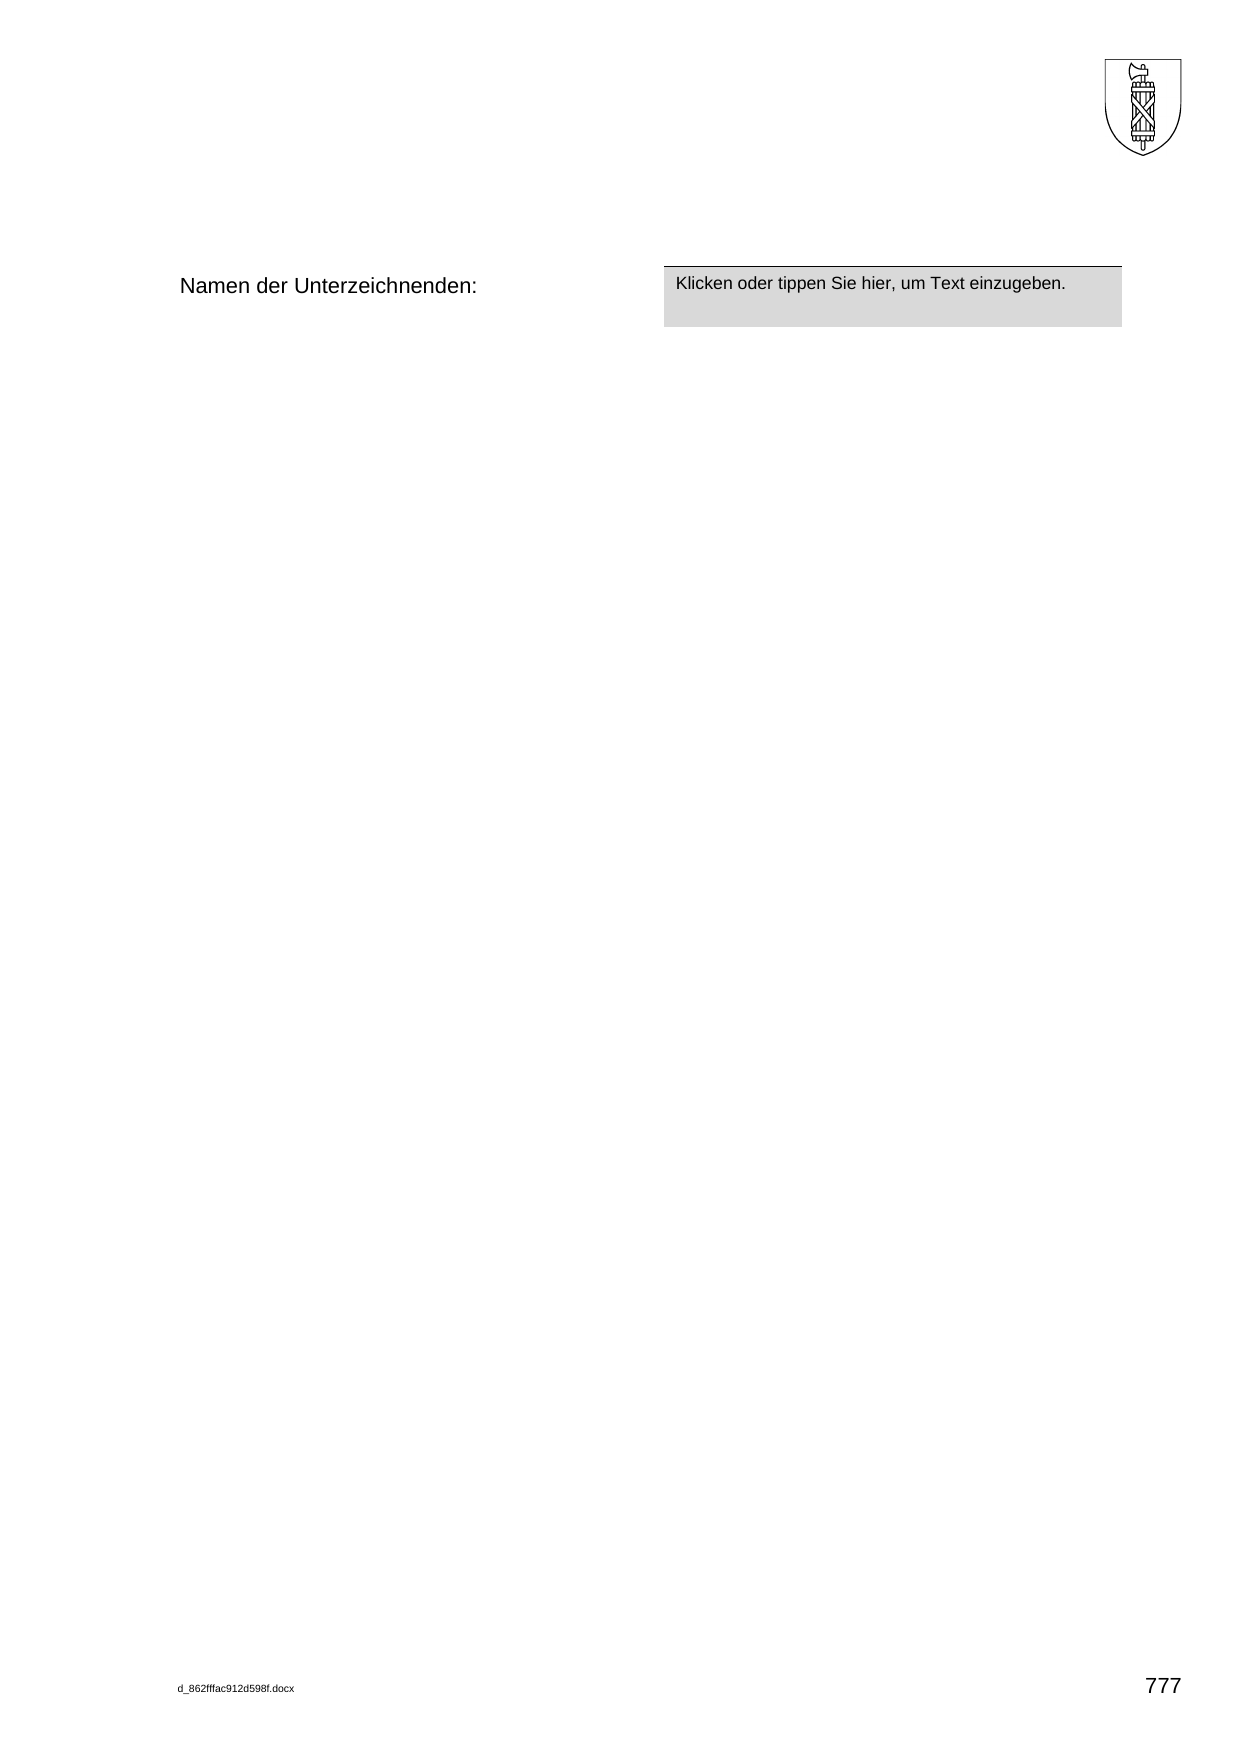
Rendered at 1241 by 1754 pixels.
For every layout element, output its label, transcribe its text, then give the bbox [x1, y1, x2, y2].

picture [1104, 59, 1182, 156]
table_cell Namen der Unterzeichnenden: [163, 266, 664, 327]
